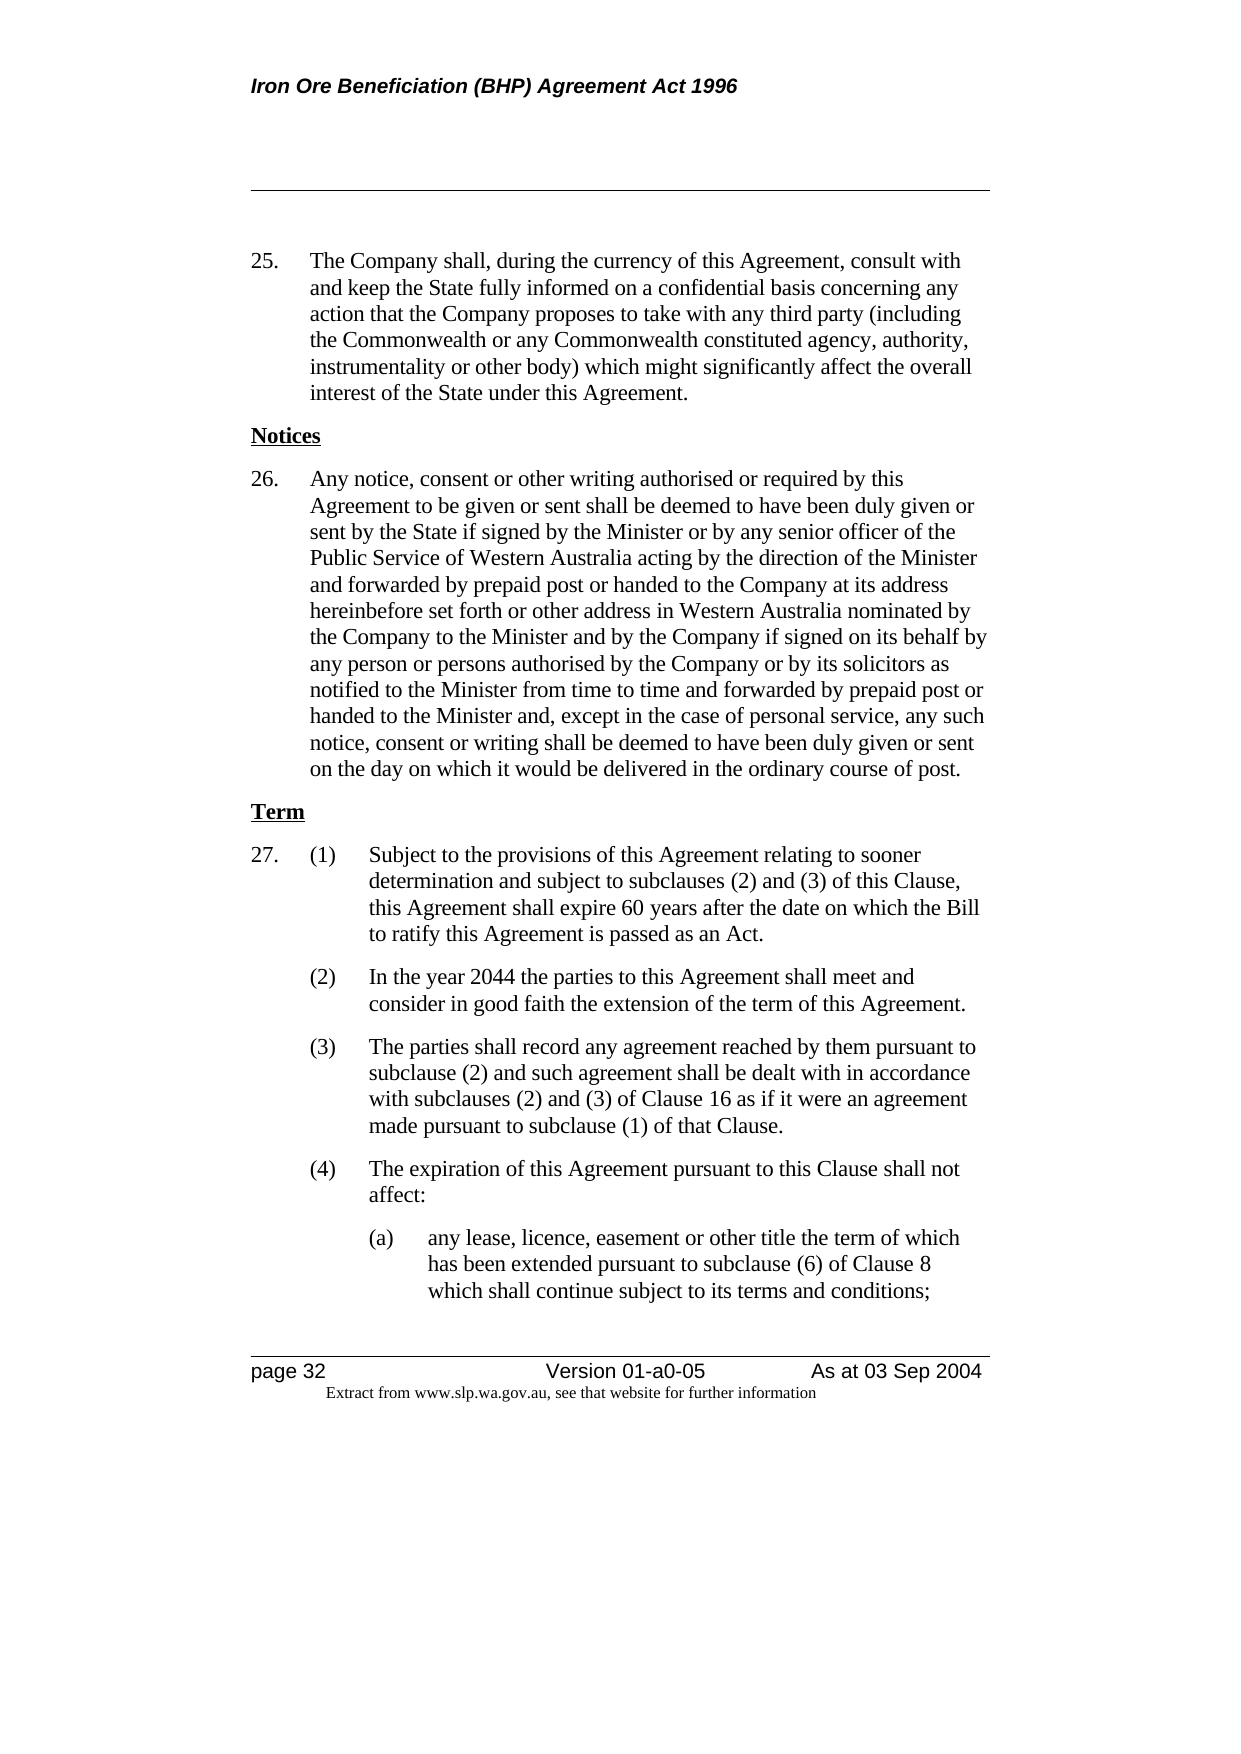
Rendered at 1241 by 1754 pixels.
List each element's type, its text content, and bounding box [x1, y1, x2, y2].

text (3) The parties shall record any agreement reached by them pursuant to subclause (2) and such agreement shall be dealt with in accordance with subclauses (2) and (3) of Clause 16 as if it were an agreement made pursuant to subclause (1) of that Clause. [251, 1033, 990, 1138]
text 25. The Company shall, during the currency of this Agreement, consult with and keep the State fully informed on a confidential basis concerning any action that the Company proposes to take with any third party (including the Commonwealth or any Commonwealth constituted agency, authority, instrumentality or other body) which might significantly affect the overall interest of the State under this Agreement. [251, 247, 990, 406]
text (2) In the year 2044 the parties to this Agreement shall meet and consider in good faith the extension of the term of this Agreement. [251, 963, 990, 1016]
text Notices [251, 422, 990, 449]
text 27. (1) Subject to the provisions of this Agreement relating to sooner determination and subject to subclauses (2) and (3) of this Clause, this Agreement shall expire 60 years after the date on which the Bill to ratify this Agreement is passed as an Act. [251, 841, 990, 947]
text (a) any lease, licence, easement or other title the term of which has been extended pursuant to subclause (6) of Clause 8 which shall continue subject to its terms and conditions; [251, 1224, 990, 1303]
text Term [251, 798, 990, 824]
text (4) The expiration of this Agreement pursuant to this Clause shall not affect: [251, 1155, 990, 1207]
text 26. Any notice, consent or other writing authorised or required by this Agreement to be given or sent shall be deemed to have been duly given or sent by the State if signed by the Minister or by any senior officer of the Public Service of Western Australia acting by the direction of the Minister and forwarded by prepaid post or handed to the Company at its address hereinbefore set forth or other address in Western Australia nominated by the Company to the Minister and by the Company if signed on its behalf by any person or persons authorised by the Company or by its solicitors as notified to the Minister from time to time and forwarded by prepaid post or handed to the Minister and, except in the case of personal service, any such notice, consent or writing shall be deemed to have been duly given or sent on the day on which it would be delivered in the ordinary course of post. [251, 465, 990, 782]
